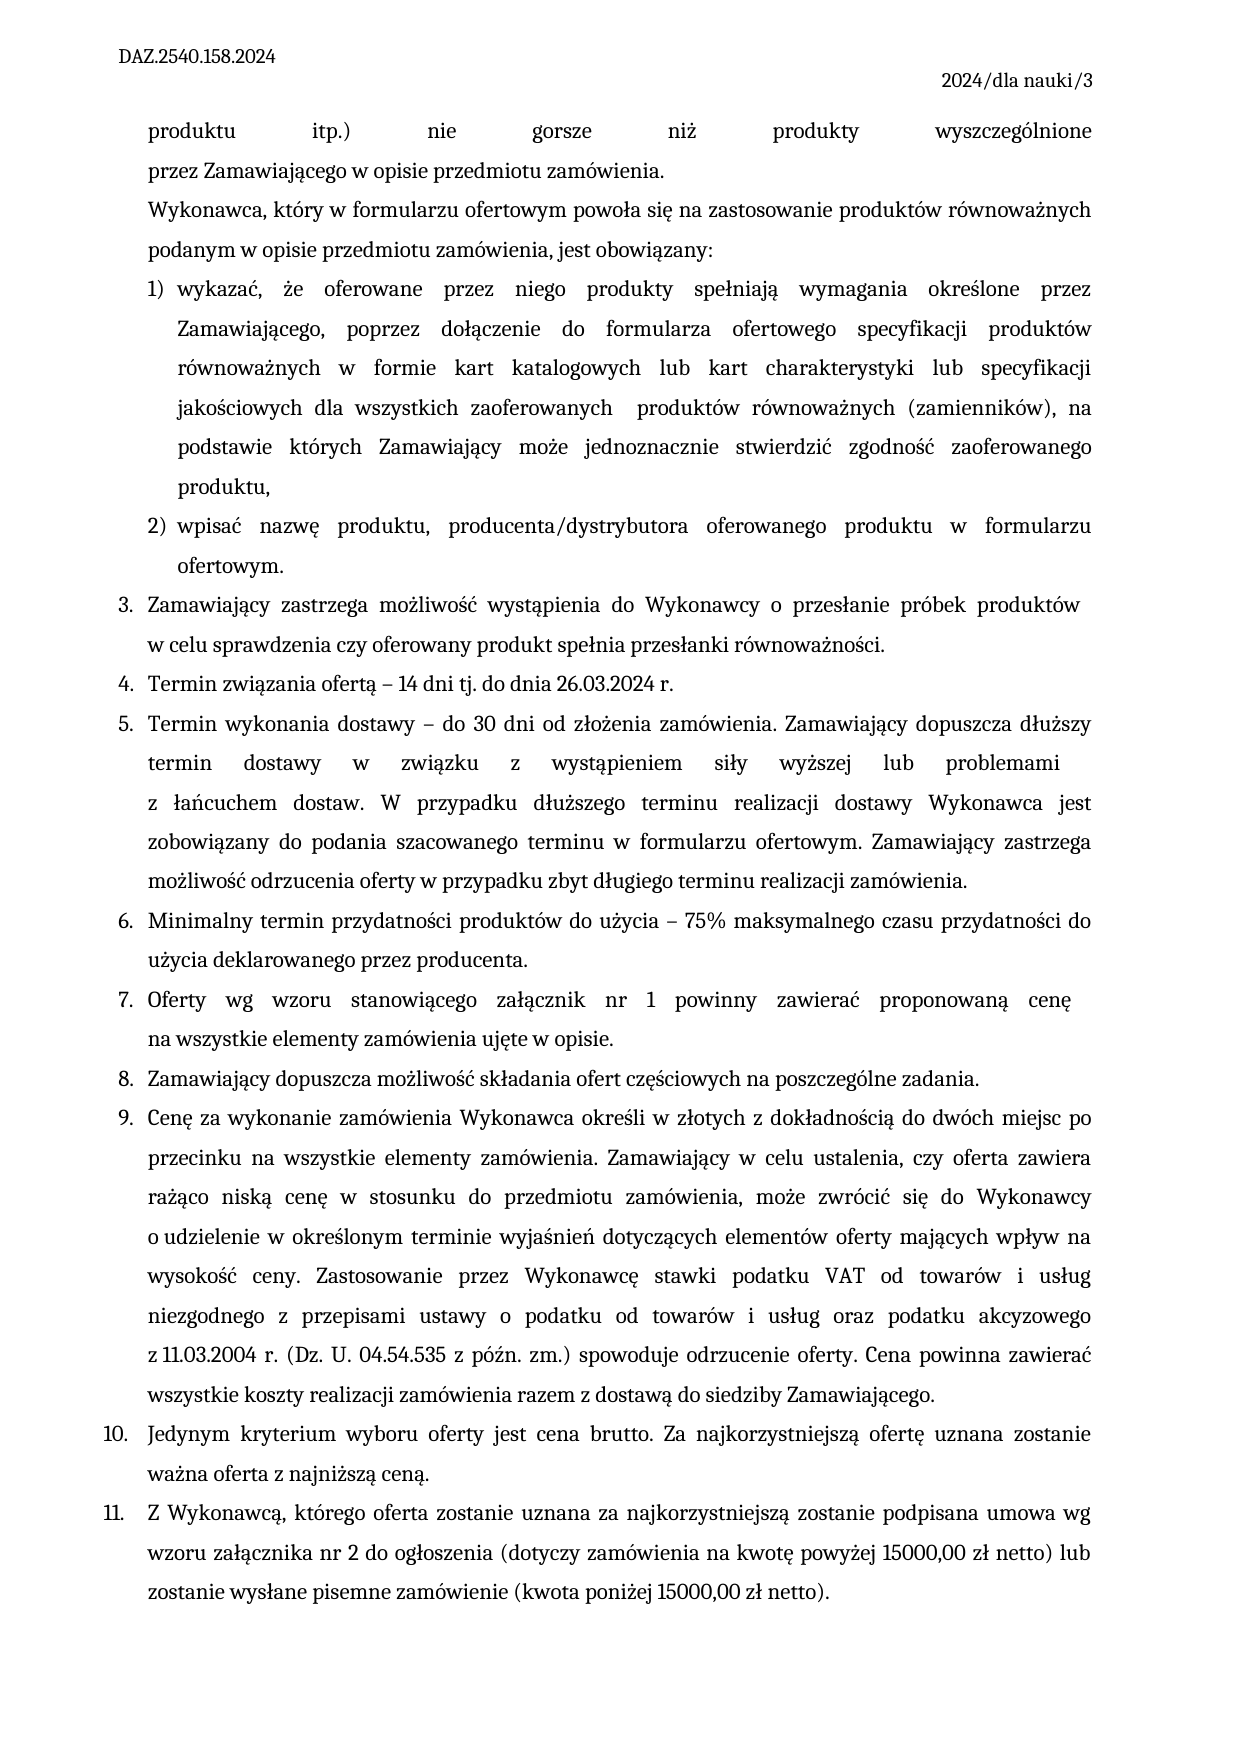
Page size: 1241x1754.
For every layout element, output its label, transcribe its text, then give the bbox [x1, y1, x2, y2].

list Termin wykonania dostawy – do 30 dni od złożenia zamówienia. Zamawiający dopuszcza dłuższy termin dostawy w związku z wystąpieniem siły wyższej lub problemami z łańcuchem dostaw. W przypadku dłuższego terminu realizacji dostawy Wykonawca jest zobowiązany do podania szacowanego terminu w formularzu ofertowym. Zamawiający zastrzega możliwość odrzucenia oferty w przypadku zbyt długiego terminu realizacji zamówienia. [118, 710, 1093, 895]
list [118, 118, 1093, 263]
list Minimalny termin przydatności produktów do użycia – 75% maksymalnego czasu przydatności do użycia deklarowanego przez producenta. [118, 908, 1093, 974]
list wykazać, że oferowane przez niego produkty spełniają wymagania określone przez Zamawiającego, poprzez dołączenie do formularza ofertowego specyfikacji produktów równoważnych w formie kart katalogowych lub kart charakterystyki lub specyfikacji jakościowych dla wszystkich zaoferowanych produktów równoważnych (zamienników), na podstawie których Zamawiający może jednoznacznie stwierdzić zgodność zaoferowanego produktu, [148, 276, 1093, 500]
list Termin związania ofertą – 14 dni tj. do dnia 26.03.2024 r. [118, 671, 1093, 697]
list Cenę za wykonanie zamówienia Wykonawca określi w złotych z dokładnością do dwóch miejsc po przecinku na wszystkie elementy zamówienia. Zamawiający w celu ustalenia, czy oferta zawiera rażąco niską cenę w stosunku do przedmiotu zamówienia, może zwrócić się do Wykonawcy o udzielenie w określonym terminie wyjaśnień dotyczących elementów oferty mających wpływ na wysokość ceny. Zastosowanie przez Wykonawcę stawki podatku VAT od towarów i usług niezgodnego z przepisami ustawy o podatku od towarów i usług oraz podatku akcyzowego z 11.03.2004 r. (Dz. U. 04.54.535 z późn. zm.) spowoduje odrzucenie oferty. Cena powinna zawierać wszystkie koszty realizacji zamówienia razem z dostawą do siedziby Zamawiającego. [118, 1105, 1093, 1408]
list wpisać nazwę produktu, producenta/dystrybutora oferowanego produktu w formularzu ofertowym. [148, 513, 1093, 579]
list Zamawiający dopuszcza możliwość składania ofert częściowych na poszczególne zadania. [118, 1066, 1093, 1092]
list Oferty wg wzoru stanowiącego załącznik nr 1 powinny zawierać proponowaną cenę na wszystkie elementy zamówienia ujęte w opisie. [118, 987, 1093, 1053]
list Jedynym kryterium wyboru oferty jest cena brutto. Za najkorzystniejszą ofertę uznana zostanie ważna oferta z najniższą ceną. [103, 1421, 1093, 1487]
list Z Wykonawcą, którego oferta zostanie uznana za najkorzystniejszą zostanie podpisana umowa wg wzoru załącznika nr 2 do ogłoszenia (dotyczy zamówienia na kwotę powyżej 15000,00 zł netto) lub zostanie wysłane pisemne zamówienie (kwota poniżej 15000,00 zł netto). [103, 1500, 1093, 1605]
list Zamawiający zastrzega możliwość wystąpienia do Wykonawcy o przesłanie próbek produktów w celu sprawdzenia czy oferowany produkt spełnia przesłanki równoważności. [118, 592, 1093, 658]
